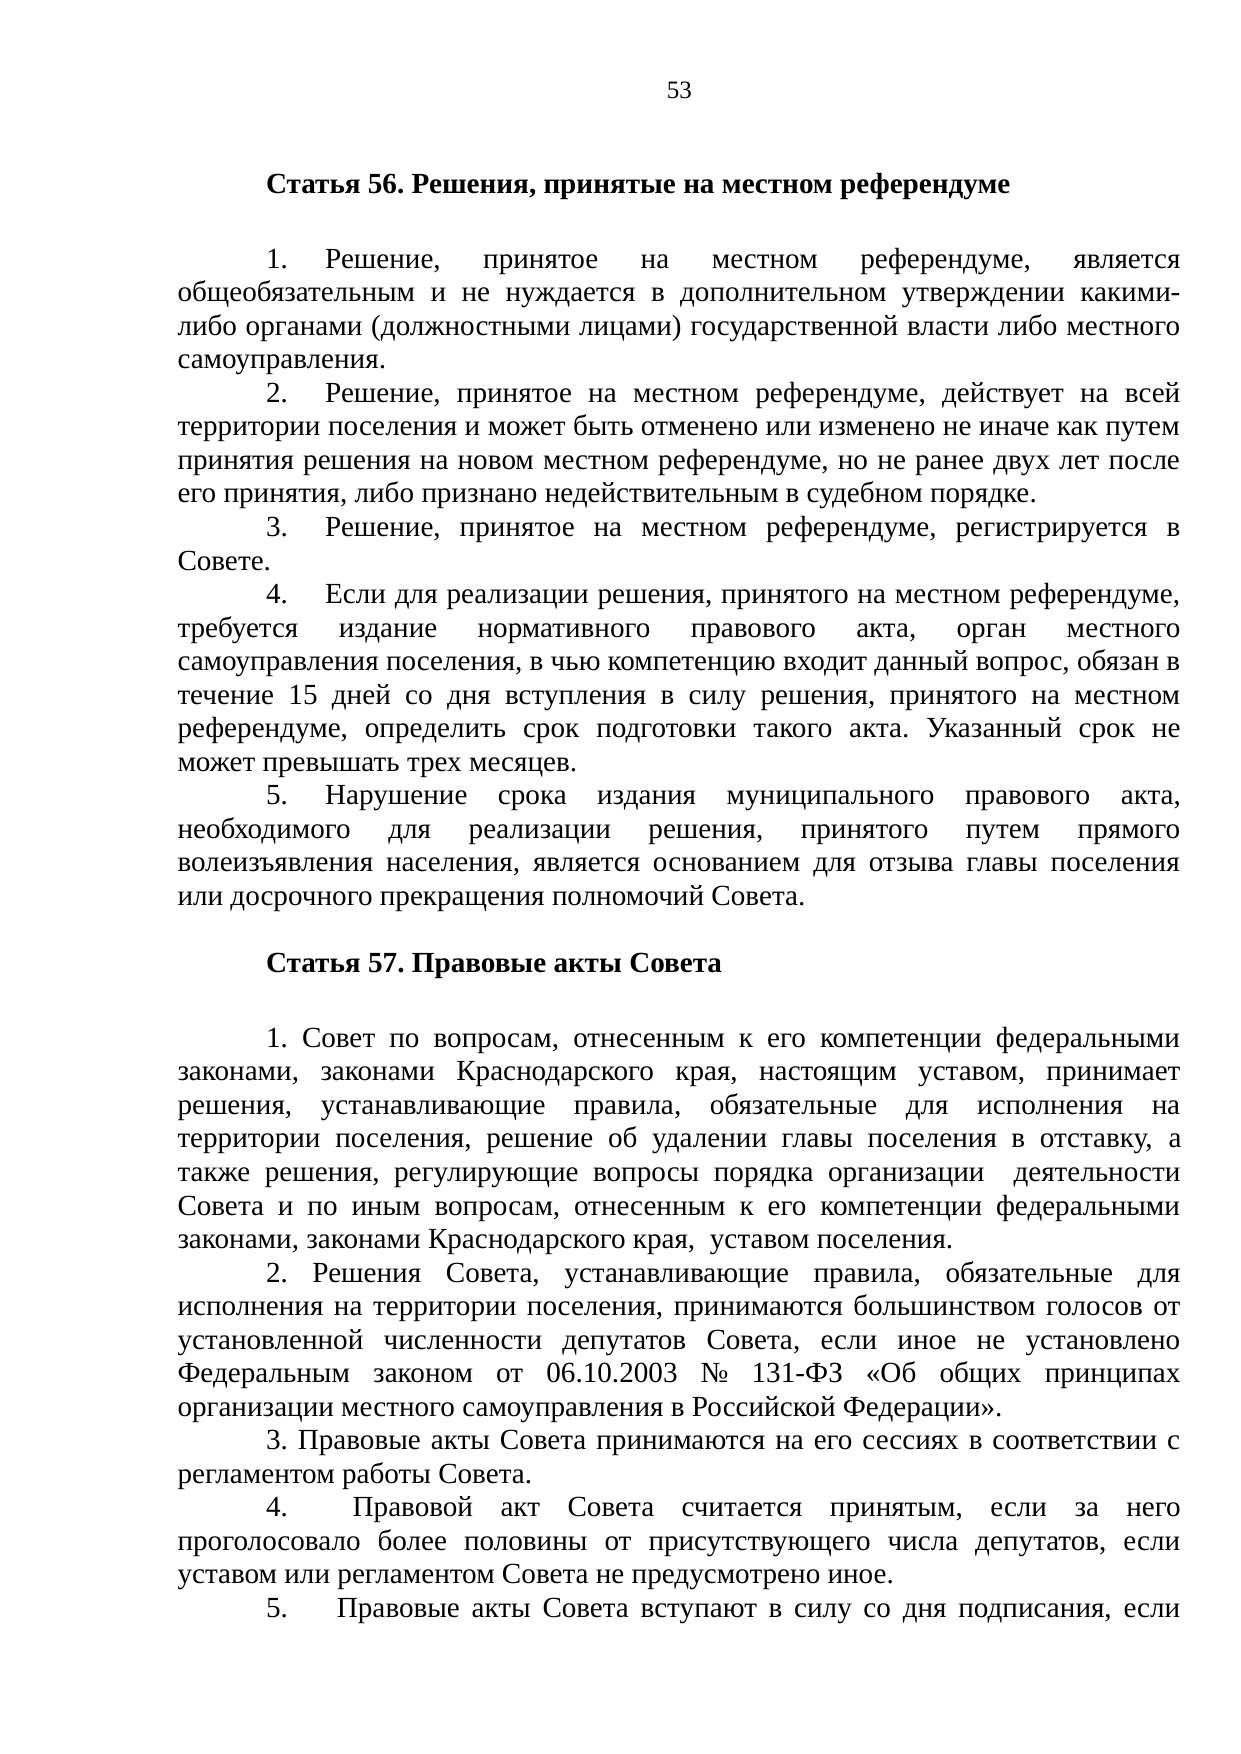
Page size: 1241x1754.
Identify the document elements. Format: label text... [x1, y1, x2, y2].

list Решение, принятое на местном референдуме, является общеобязательным и не нуждается в дополнительном утверждении какими-либо органами (должностными лицами) государственной власти либо местного самоуправления. [177, 241, 1181, 375]
list Нарушение срока издания муниципального правового акта, необходимого для реализации решения, принятого путем прямого волеизъявления населения, является основанием для отзыва главы поселения или досрочного прекращения полномочий Совета. [177, 777, 1181, 912]
text 3. Правовые акты Совета принимаются на его сессиях в соответствии с регламентом работы Совета. [177, 1422, 1181, 1489]
subtitle Статья 57. Правовые акты Совета [177, 945, 1181, 979]
list Решение, принятое на местном референдуме, регистрируется в Совете. [177, 509, 1181, 576]
list Если для реализации решения, принятого на местном референдуме, требуется издание нормативного правового акта, орган местного самоуправления поселения, в чью компетенцию входит данный вопрос, обязан в течение 15 дней со дня вступления в силу решения, принятого на местном референдуме, определить срок подготовки такого акта. Указанный срок не может превышать трех месяцев. [177, 576, 1181, 777]
text 2. Решения Совета, устанавливающие правила, обязательные для исполнения на территории поселения, принимаются большинством голосов от установленной численности депутатов Совета, если иное не установлено Федеральным законом от 06.10.2003 № 131-ФЗ «Об общих принципах организации местного самоуправления в Российской Федерации». [177, 1255, 1181, 1422]
list Правовой акт Совета считается принятым, если за него проголосовало более половины от присутствующего числа депутатов, если уставом или регламентом Совета не предусмотрено иное. [177, 1489, 1181, 1590]
text 1. Совет по вопросам, отнесенным к его компетенции федеральными законами, законами Краснодарского края, настоящим уставом, принимает решения, устанавливающие правила, обязательные для исполнения на территории поселения, решение об удалении главы поселения в отставку, а также решения, регулирующие вопросы порядка организации деятельности Совета и по иным вопросам, отнесенным к его компетенции федеральными законами, законами Краснодарского края, уставом поселения. [177, 1020, 1181, 1255]
list Решение, принятое на местном референдуме, действует на всей территории поселения и может быть отменено или изменено не иначе как путем принятия решения на новом местном референдуме, но не ранее двух лет после его принятия, либо признано недействительным в судебном порядке. [177, 375, 1181, 509]
subtitle Статья 56. Решения, принятые на местном референдуме [177, 166, 1181, 199]
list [177, 1590, 1181, 1624]
